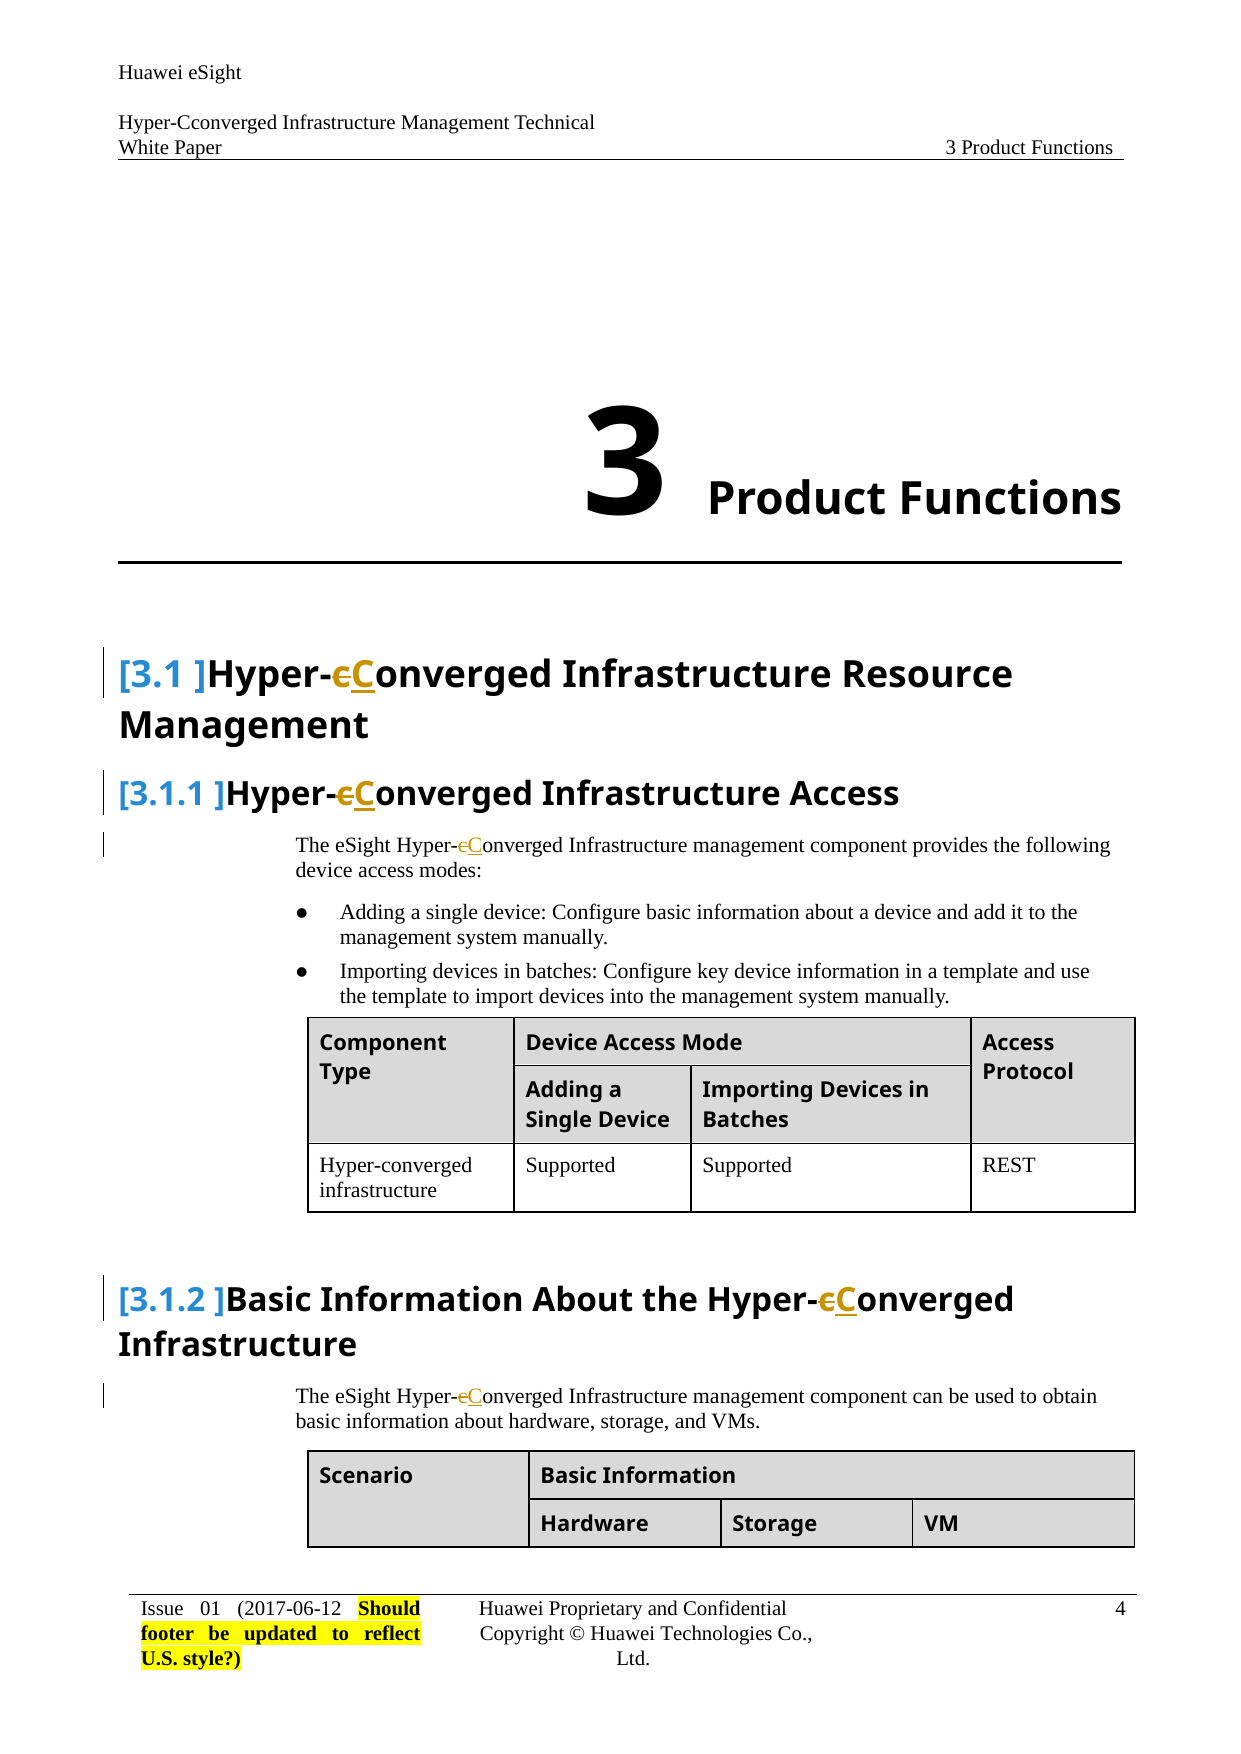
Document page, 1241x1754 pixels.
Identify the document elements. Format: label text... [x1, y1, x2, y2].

table_cell Importing Devices in Batches [692, 1066, 970, 1142]
subtitle Hyper-onverged Infrastructure Resource Management [118, 647, 1122, 749]
list Importing devices in batches: Configure key device information in a template and use the template to import devices into the management system manually. [295, 958, 1122, 1008]
subtitle Hyper-onverged Infrastructure Access [118, 770, 1122, 815]
table_header Component Type [309, 1018, 513, 1142]
subtitle Product Functions [118, 354, 1122, 561]
table_header Device Access Mode [515, 1018, 970, 1064]
table_header Scenario [309, 1452, 528, 1546]
table_header Access Protocol [972, 1018, 1134, 1142]
table_cell REST [972, 1144, 1134, 1211]
table_cell Hardware [530, 1500, 720, 1546]
table_cell Supported [515, 1144, 690, 1211]
table_cell Hyper-converged infrastructure [309, 1144, 513, 1211]
table_cell Adding a Single Device [515, 1066, 690, 1142]
text The eSight Hyper-onverged Infrastructure management component provides the following device access modes: [295, 832, 1122, 882]
table_cell VM [913, 1500, 1134, 1546]
list Adding a single device: Configure basic information about a device and add it to the management system manually. [295, 899, 1122, 949]
subtitle Basic Information About the Hyper-onverged Infrastructure [118, 1275, 1122, 1366]
table_cell Supported [692, 1144, 970, 1211]
table_cell Storage [722, 1500, 912, 1546]
table_header Basic Information [530, 1452, 1134, 1498]
text The eSight Hyper-onverged Infrastructure management component can be used to obtain basic information about hardware, storage, and VMs. [295, 1383, 1122, 1433]
